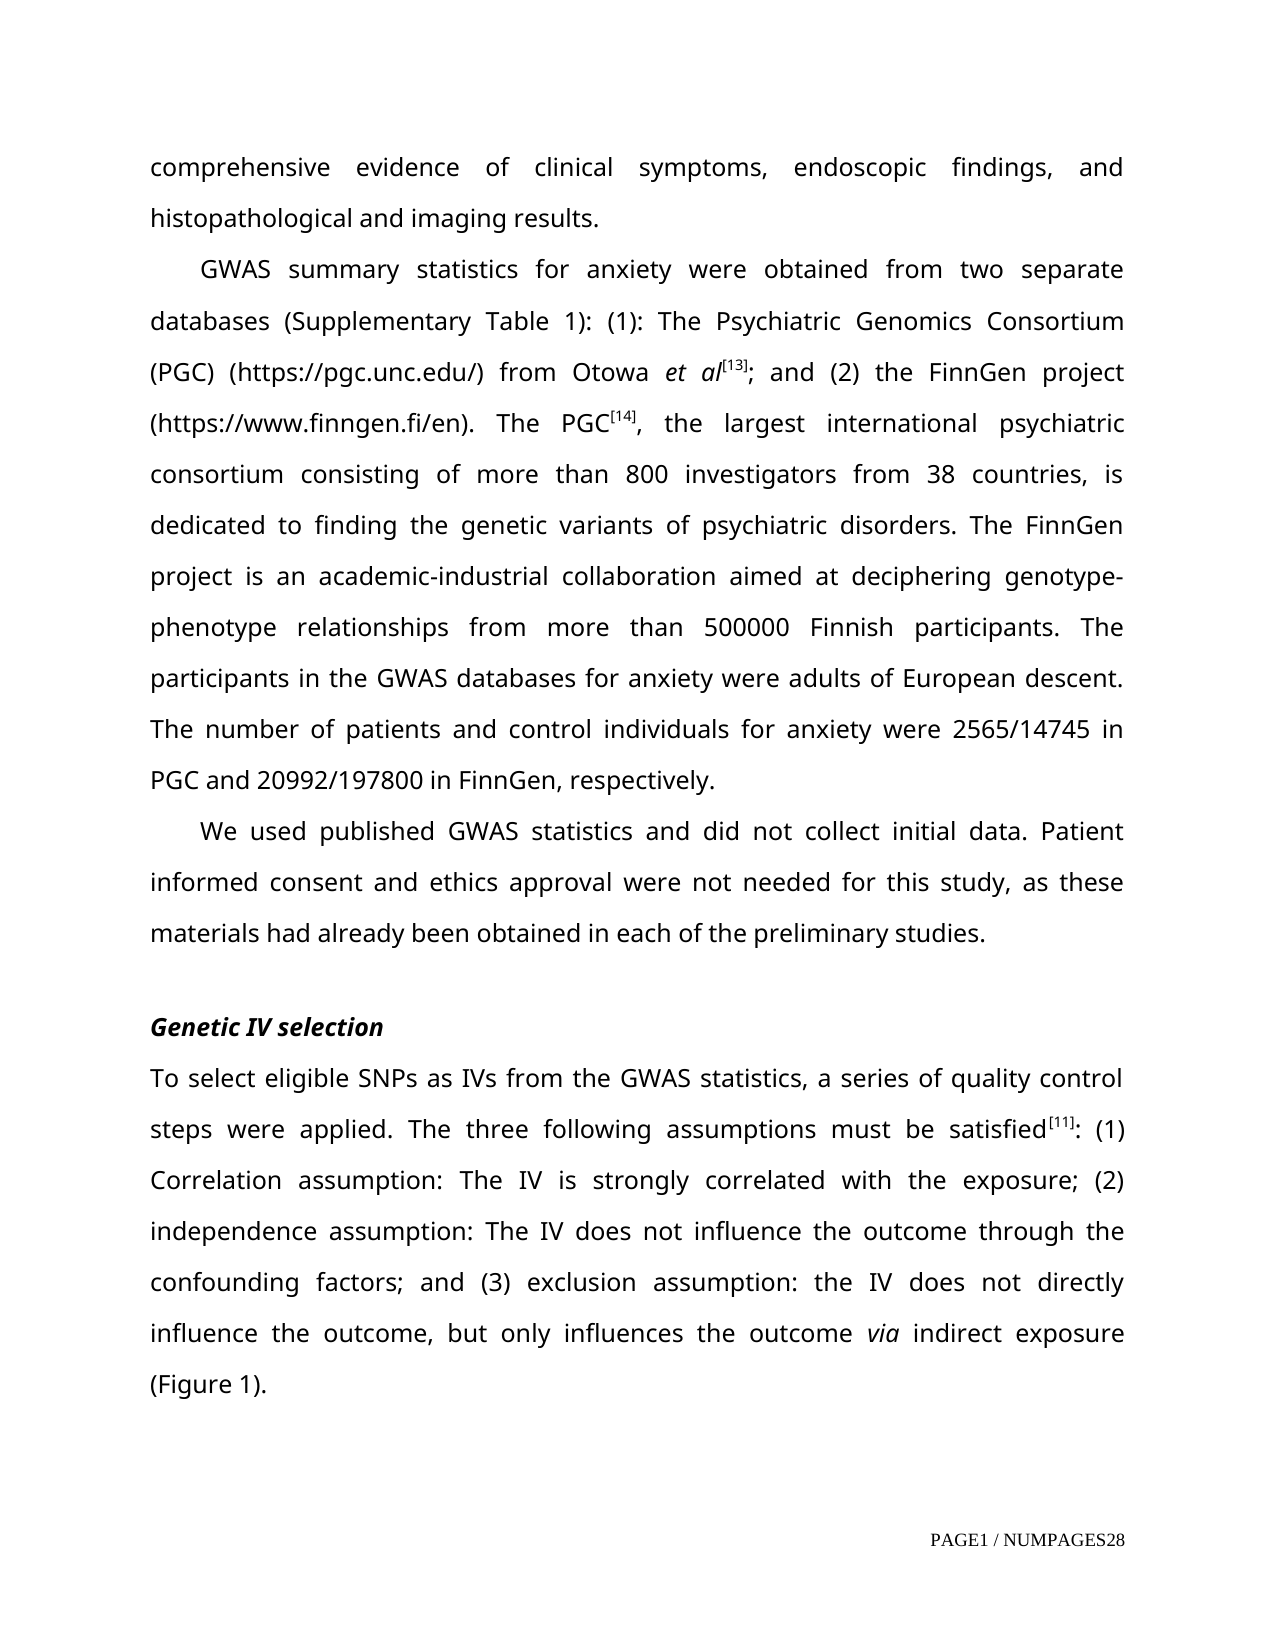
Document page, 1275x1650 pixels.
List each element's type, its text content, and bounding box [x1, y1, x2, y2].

text Genetic IV selection [150, 1010, 1125, 1044]
text GWAS summary statistics for anxiety were obtained from two separate databases (Supplementary Table 1): (1): The Psychiatric Genomics Consortium (PGC) (https://pgc.unc.edu/) from Otowa et al[13]; and (2) the FinnGen project (https://www.finngen.fi/en). The PGC[14], the largest international psychiatric consortium consisting of more than 800 investigators from 38 countries, is dedicated to finding the genetic variants of psychiatric disorders. The FinnGen project is an academic-industrial collaboration aimed at deciphering genotype-phenotype relationships from more than 500000 Finnish participants. The participants in the GWAS databases for anxiety were adults of European descent. The number of patients and control individuals for anxiety were 2565/14745 in PGC and 20992/197800 in FinnGen, respectively. [150, 252, 1125, 797]
text To select eligible SNPs as IVs from the GWAS statistics, a series of quality control steps were applied. The three following assumptions must be satisfied[11]: (1) Correlation assumption: The IV is strongly correlated with the exposure; (2) independence assumption: The IV does not influence the outcome through the confounding factors; and (3) exclusion assumption: the IV does not directly influence the outcome, but only influences the outcome via indirect exposure (Figure 1). [150, 1061, 1125, 1401]
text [150, 150, 1125, 235]
text We used published GWAS statistics and did not collect initial data. Patient informed consent and ethics approval were not needed for this study, as these materials had already been obtained in each of the preliminary studies. [150, 813, 1125, 950]
